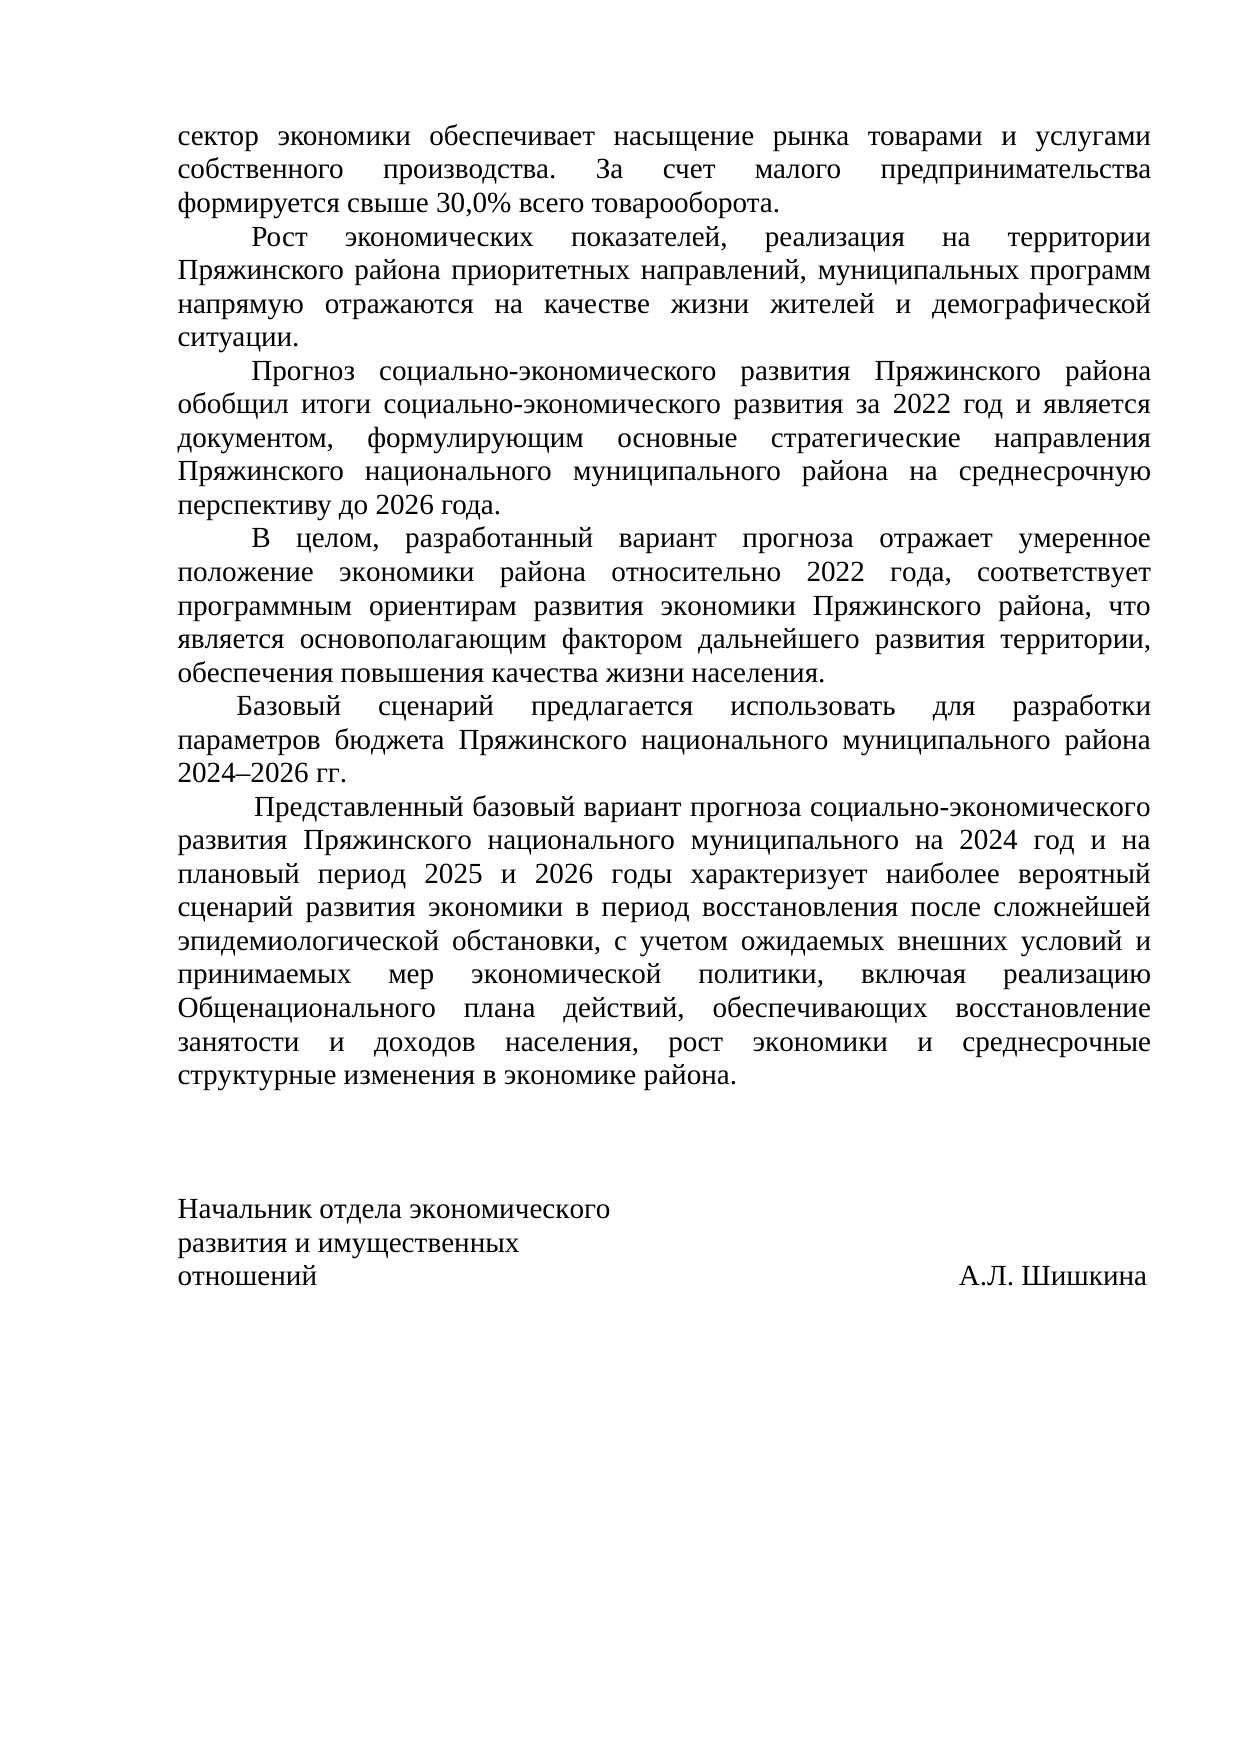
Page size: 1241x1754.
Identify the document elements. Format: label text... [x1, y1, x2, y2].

text развития и имущественных [177, 1225, 1152, 1258]
text Прогноз социально-экономического развития Пряжинского района обобщил итоги социально-экономического развития за 2022 год и является документом, формулирующим основные стратегические направления Пряжинского национального муниципального района на среднесрочную перспективу до 2026 года. [177, 353, 1152, 521]
text Рост экономических показателей, реализация на территории Пряжинского района приоритетных направлений, муниципальных программ напрямую отражаются на качестве жизни жителей и демографической ситуации. [177, 219, 1152, 353]
text Начальник отдела экономического [177, 1191, 1152, 1225]
text Базовый сценарий предлагается использовать для разработки параметров бюджета Пряжинского национального муниципального района 2024–2026 гг. [177, 688, 1152, 789]
text Представленный базовый вариант прогноза социально-экономического развития Пряжинского национального муниципального на 2024 год и на плановый период 2025 и 2026 годы характеризует наиболее вероятный сценарий развития экономики в период восстановления после сложнейшей эпидемиологической обстановки, с учетом ожидаемых внешних условий и принимаемых мер экономической политики, включая реализацию Общенационального плана действий, обеспечивающих восстановление занятости и доходов населения, рост экономики и среднесрочные структурные изменения в экономике района. [177, 789, 1152, 1091]
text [177, 118, 1152, 219]
text В целом, разработанный вариант прогноза отражает умеренное положение экономики района относительно 2022 года, соответствует программным ориентирам развития экономики Пряжинского района, что является основополагающим фактором дальнейшего развития территории, обеспечения повышения качества жизни населения. [177, 521, 1152, 688]
text отношений А.Л. Шишкина [177, 1258, 1152, 1292]
